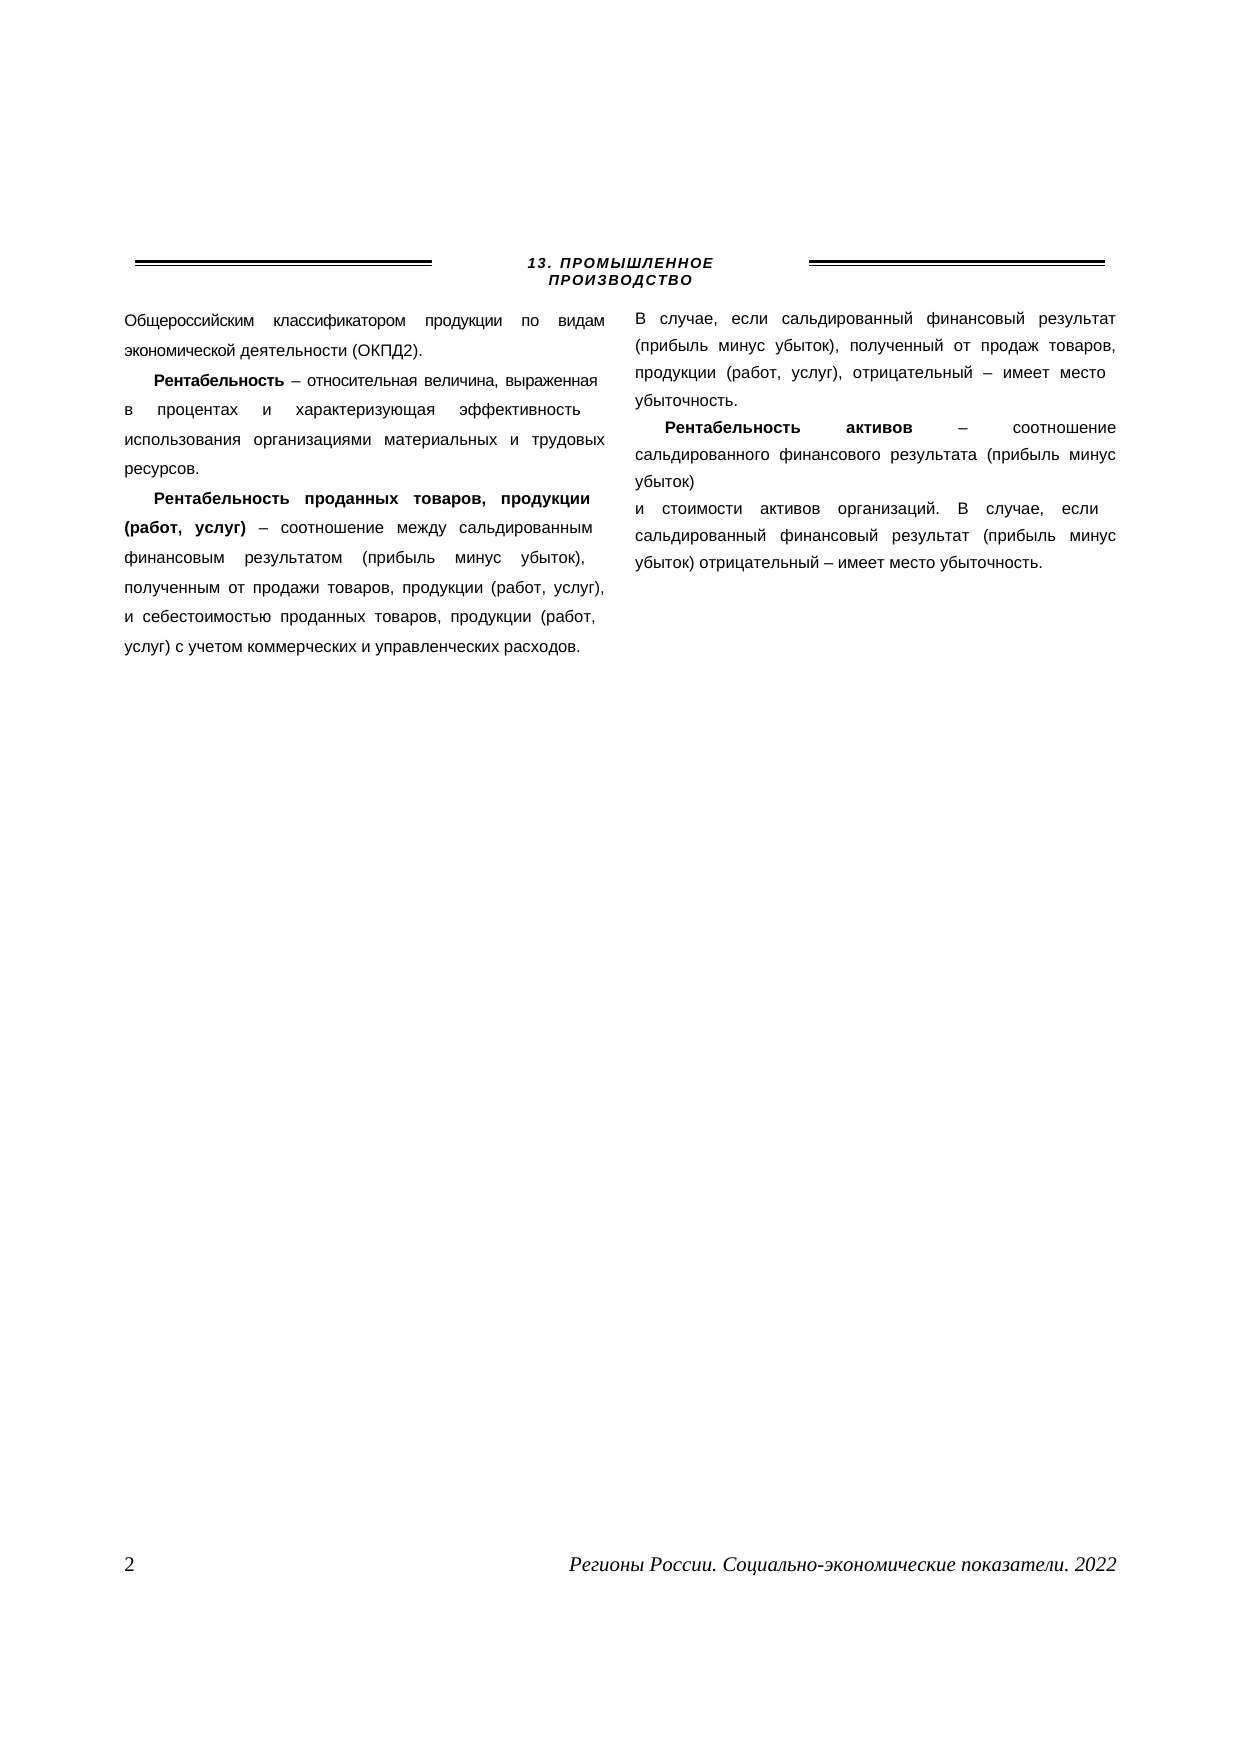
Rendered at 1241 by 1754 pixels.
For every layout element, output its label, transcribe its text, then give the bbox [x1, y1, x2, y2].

text Рентабельность – относительная величина, выраженная в процентах и характеризующая эффективность использования организациями материальных и трудовых ресурсов. [124, 362, 605, 481]
text В случае, если сальдированный финансовый результат (прибыль минус убыток), полученный от продаж товаров, продукции (работ, услуг), отрицательный – имеет место убыточность. [635, 303, 1116, 411]
text Рентабельность проданных товаров, продукции (работ, услуг) – соотношение между сальдированным финансовым результатом (прибыль минус убыток), полученным от продажи товаров, продукции (работ, услуг), и себестоимостью проданных товаров, продукции (работ, услуг) с учетом коммерческих и управленческих расходов. [124, 481, 605, 658]
text Рентабельность активов – соотношение сальдированного финансового результата (прибыль минус убыток) и стоимости активов организаций. В случае, если сальдированный финансовый результат (прибыль минус убыток) отрицательный – имеет место убыточность. [635, 411, 1116, 574]
